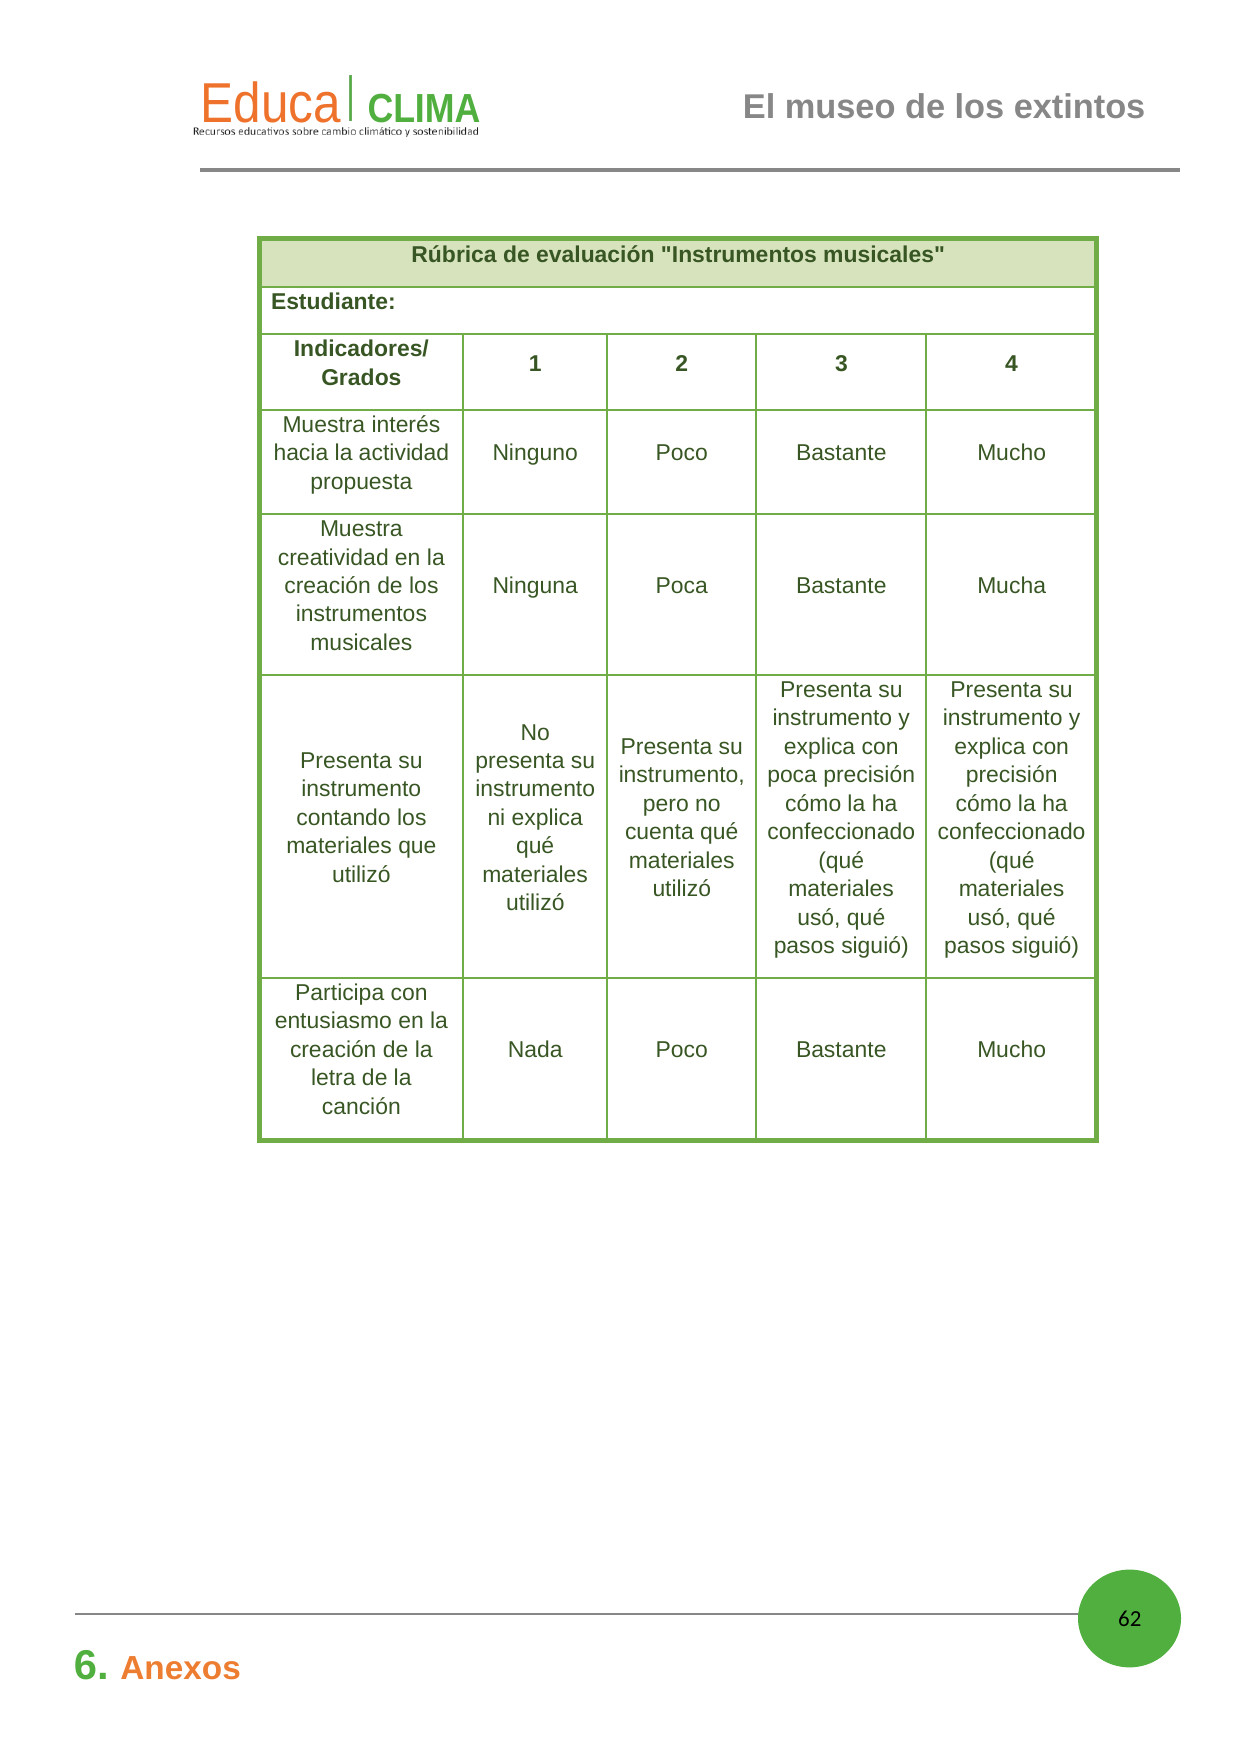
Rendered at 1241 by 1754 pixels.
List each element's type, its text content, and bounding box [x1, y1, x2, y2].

table_cell Presenta su instrumento y explica con poca precisión cómo la ha confeccionado (qué materiales usó, qué pasos siguió) [757, 676, 925, 977]
table_cell Bastante [757, 979, 925, 1138]
table_cell Bastante [757, 515, 925, 674]
table_cell Mucho [927, 979, 1094, 1138]
picture [192, 73, 479, 138]
table_cell Presenta su instrumento, pero no cuenta qué materiales utilizó [608, 676, 755, 977]
table_cell Nada [464, 979, 606, 1138]
table_cell Indicadores/ Grados [262, 335, 462, 409]
table_cell Presenta su instrumento contando los materiales que utilizó [262, 676, 462, 977]
table_cell Ninguna [464, 515, 606, 674]
table_cell Muestra interés hacia la actividad propuesta [262, 411, 462, 513]
table_cell Poco [608, 411, 755, 513]
table_cell Participa con entusiasmo en la creación de la letra de la canción [262, 979, 462, 1138]
table_cell 1 [464, 335, 606, 409]
table_cell Ninguno [464, 411, 606, 513]
table_cell Presenta su instrumento y explica con precisión cómo la ha confeccionado (qué materiales usó, qué pasos siguió) [927, 676, 1094, 977]
table_cell 4 [927, 335, 1094, 409]
table_cell Bastante [757, 411, 925, 513]
table_cell Muestra creatividad en la creación de los instrumentos musicales [262, 515, 462, 674]
table_cell Poco [608, 979, 755, 1138]
table_cell Estudiante: [262, 288, 1094, 333]
table_cell 2 [608, 335, 755, 409]
table_cell Mucha [927, 515, 1094, 674]
table_cell No presenta su instrumento ni explica qué materiales utilizó [464, 676, 606, 977]
table_cell 3 [757, 335, 925, 409]
table_cell Poca [608, 515, 755, 674]
table_cell Mucho [927, 411, 1094, 513]
table_header Rúbrica de evaluación "Instrumentos musicales" [262, 241, 1094, 286]
